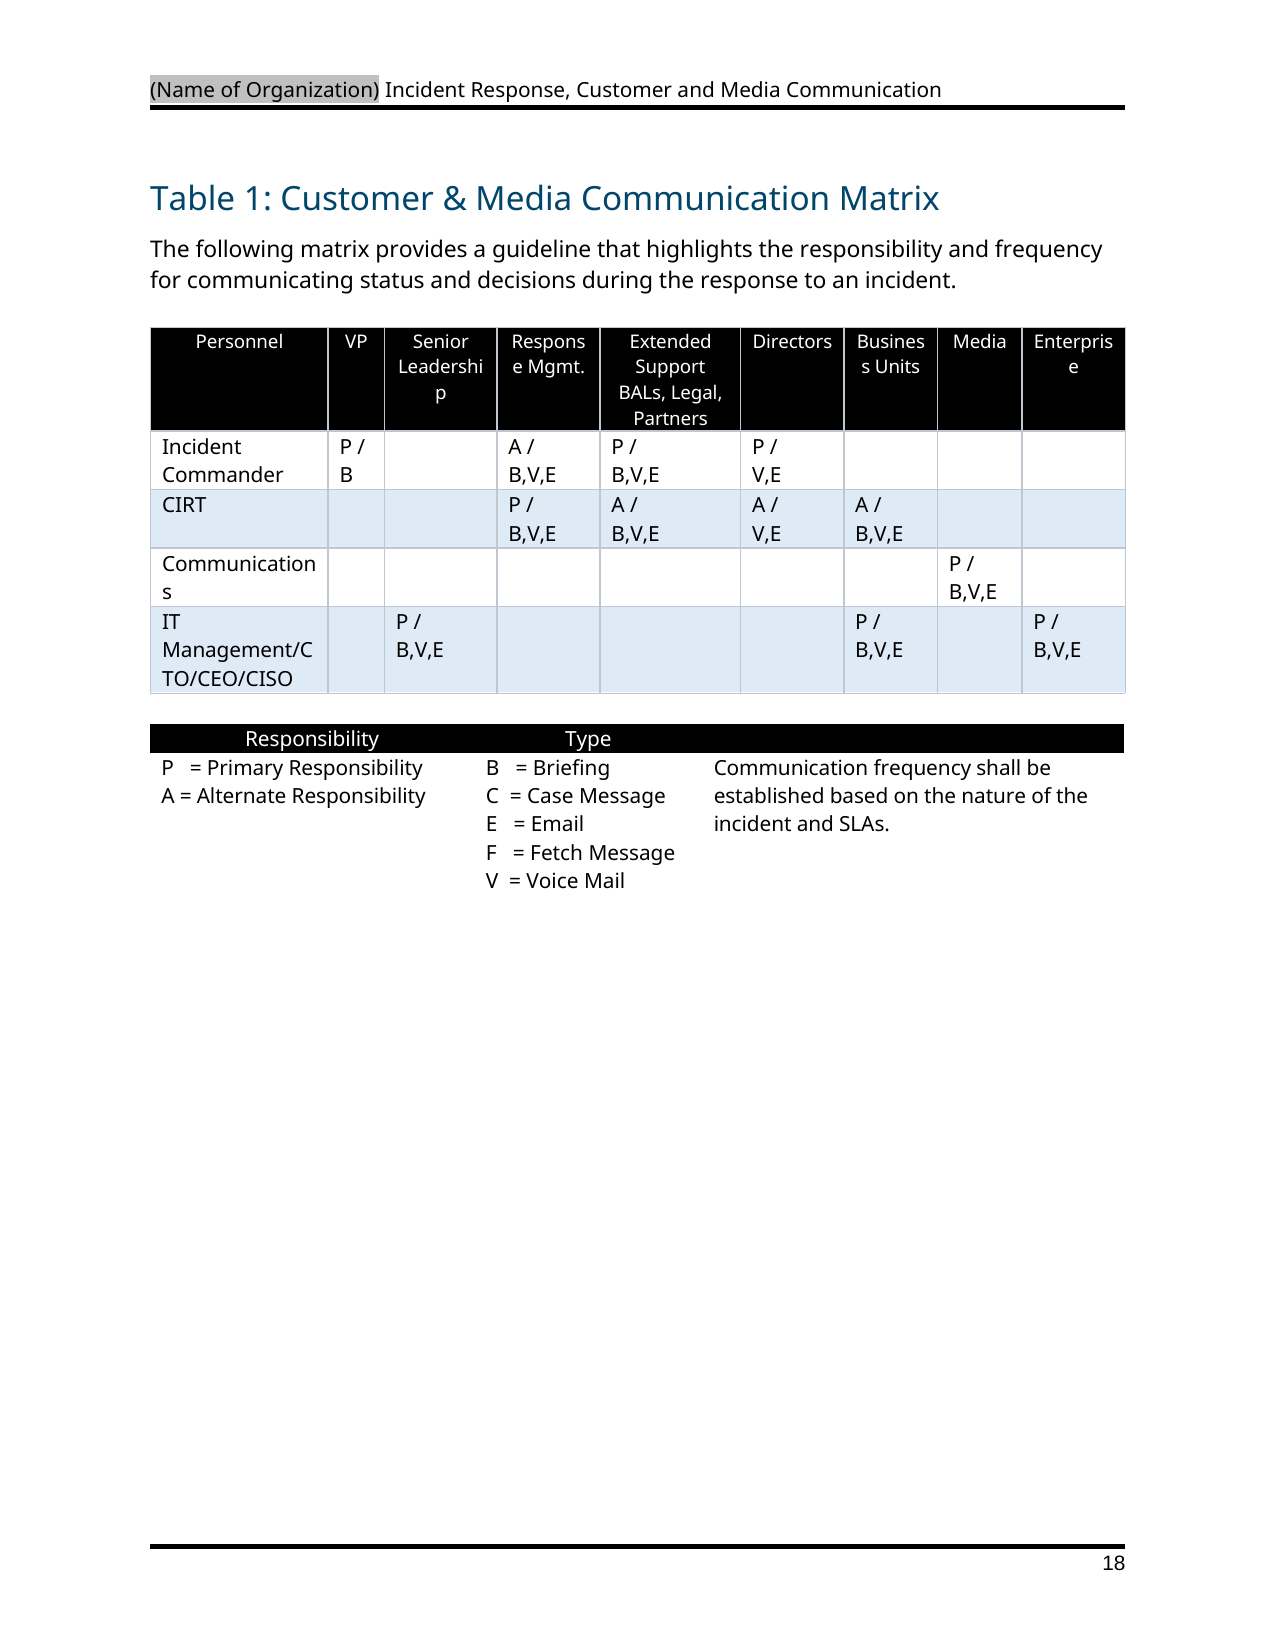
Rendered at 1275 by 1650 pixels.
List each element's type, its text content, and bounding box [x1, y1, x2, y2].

table_cell P / B,V,E [1023, 607, 1125, 692]
table_cell [498, 607, 599, 692]
table_cell P = Primary Responsibility A = Alternate Responsibility [150, 753, 474, 895]
table_cell A / B,V,E [498, 432, 599, 489]
table_cell [601, 607, 740, 692]
table_cell P / B,V,E [601, 432, 740, 489]
table_cell Incident Commander [151, 432, 327, 489]
table_cell [329, 607, 384, 692]
table_cell [1023, 432, 1125, 489]
table_cell P / B [329, 432, 384, 489]
table_cell P / V,E [741, 432, 843, 489]
table_cell [601, 549, 740, 606]
table_cell [938, 432, 1021, 489]
table_cell A / B,V,E [601, 490, 740, 547]
text The following matrix provides a guideline that highlights the responsibility and frequency for communicating status and decisions during the response to an incident. [150, 233, 1125, 295]
table_header Extended Support BALs, Legal, Partners [601, 328, 740, 430]
table_cell A / V,E [741, 490, 843, 547]
subtitle Table 1: Customer & Media Communication Matrix [150, 175, 1125, 220]
table_cell B = Briefing C = Case Message E = Email F = Fetch Message V = Voice Mail [474, 753, 702, 895]
table_header Media [938, 328, 1021, 430]
table_header VP [329, 328, 384, 430]
table_cell [845, 549, 937, 606]
table_cell P / B,V,E [938, 549, 1021, 606]
table_cell [385, 549, 496, 606]
table_cell [938, 607, 1021, 692]
table_header Response Mgmt. [498, 328, 599, 430]
table_cell [1023, 490, 1125, 547]
table_cell [498, 549, 599, 606]
table_header Enterprise [1023, 328, 1125, 430]
table_header Business Units [845, 328, 937, 430]
table_header Responsibility [150, 724, 474, 753]
table_cell IT Management/CTO/CEO/CISO [151, 607, 327, 692]
table_cell Communication frequency shall be established based on the nature of the incident and SLAs. [702, 753, 1124, 895]
table_header Type [474, 724, 702, 753]
table_cell [938, 490, 1021, 547]
table_cell P / B,V,E [498, 490, 599, 547]
table_header [702, 724, 1124, 753]
table_cell [845, 432, 937, 489]
table_cell [741, 549, 843, 606]
table_cell P / B,V,E [845, 607, 937, 692]
table_header Directors [741, 328, 843, 430]
table_cell [385, 490, 496, 547]
table_cell CIRT [151, 490, 327, 547]
table_cell A / B,V,E [845, 490, 937, 547]
table_cell P / B,V,E [385, 607, 496, 692]
table_cell [385, 432, 496, 489]
table_cell [741, 607, 843, 692]
table_header Senior Leadership [385, 328, 496, 430]
table_cell Communications [151, 549, 327, 606]
table_cell [1023, 549, 1125, 606]
table_cell [329, 549, 384, 606]
table_header Personnel [151, 328, 327, 430]
table_cell [329, 490, 384, 547]
